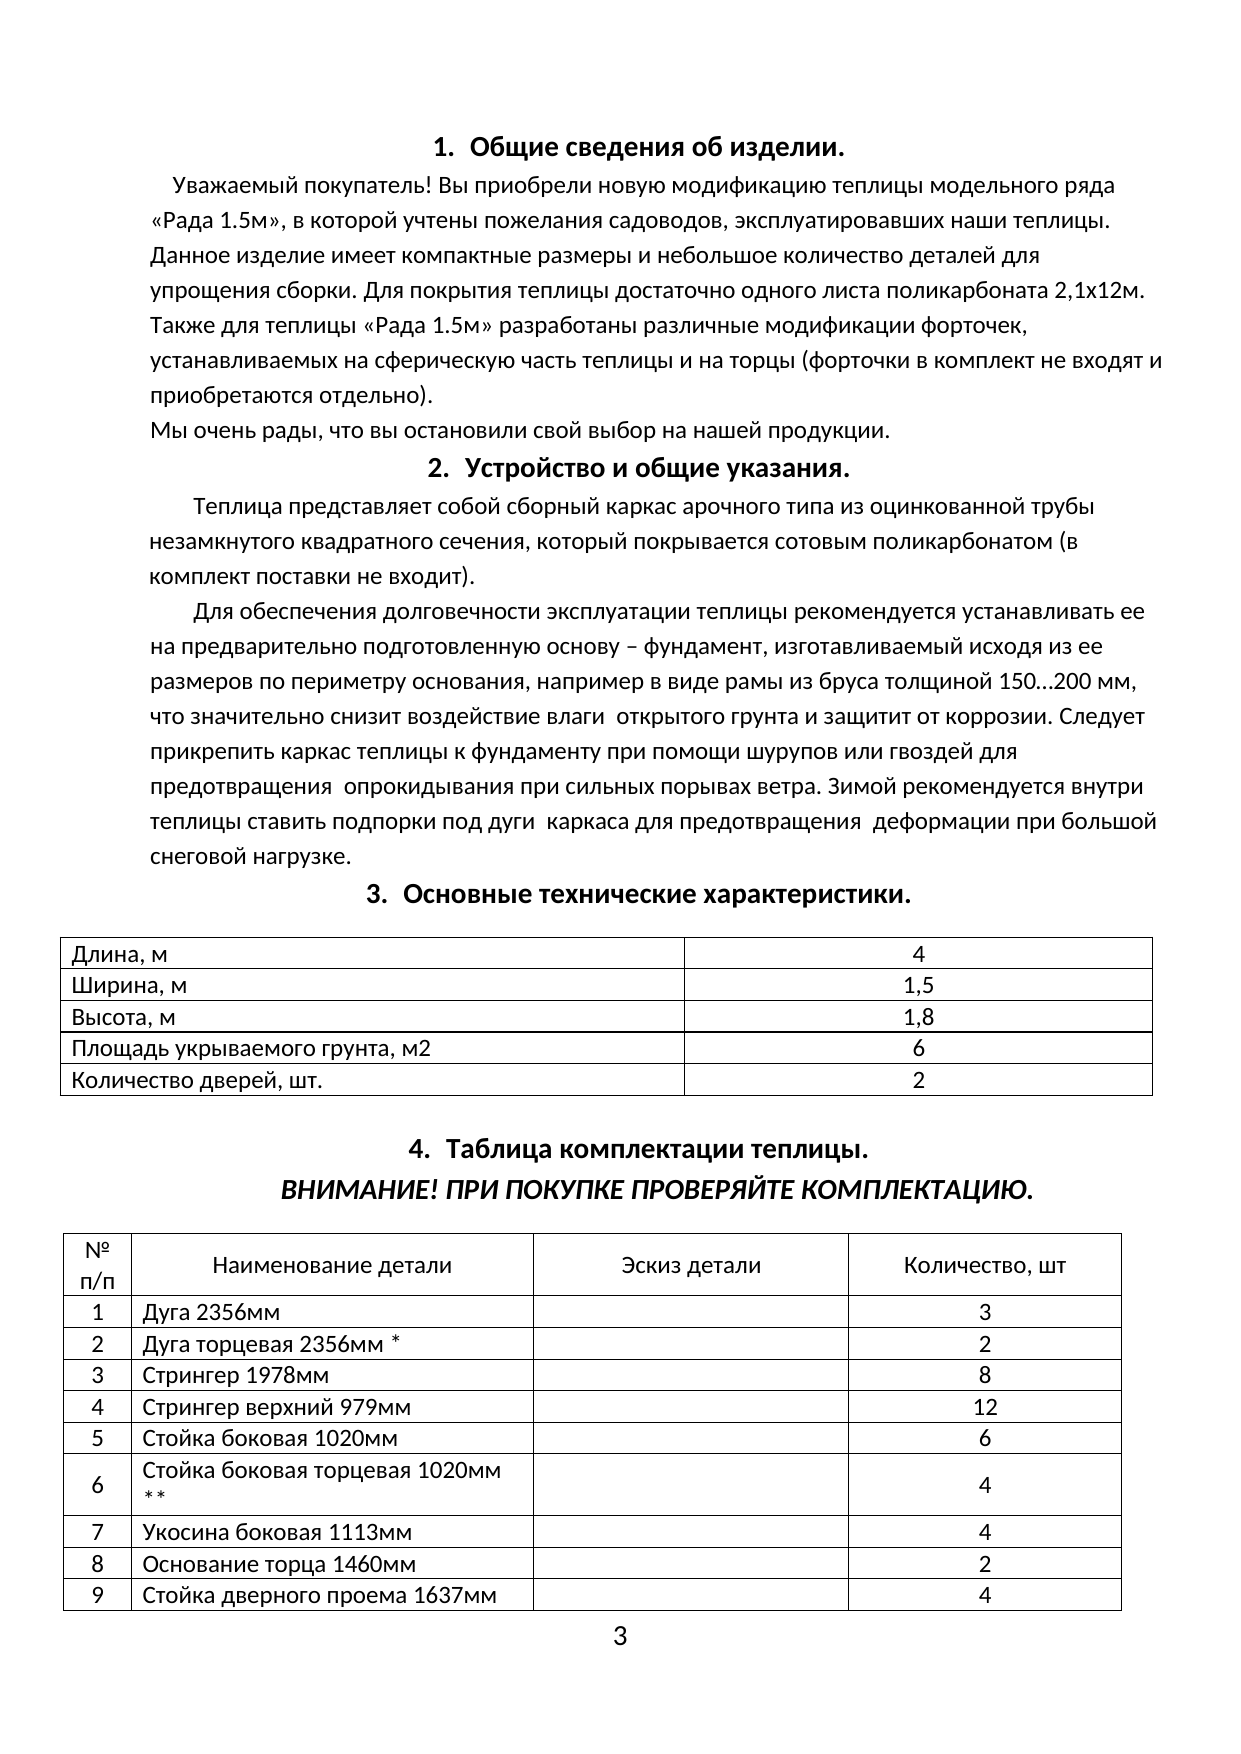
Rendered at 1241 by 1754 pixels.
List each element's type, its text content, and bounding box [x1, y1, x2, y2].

table_cell 4 [849, 1516, 1121, 1547]
table_cell 4 [849, 1454, 1121, 1515]
table_cell 4 [849, 1579, 1121, 1610]
table_cell [534, 1423, 848, 1453]
table_cell Дуга 2356мм [132, 1296, 533, 1327]
table_cell Стрингер верхний 979мм [132, 1391, 533, 1422]
table_cell 5 [64, 1423, 131, 1453]
table_cell Количество дверей, шт. [61, 1064, 684, 1094]
table_cell 4 [64, 1391, 131, 1422]
table_cell 3 [64, 1360, 131, 1390]
table_cell 6 [685, 1033, 1152, 1063]
table_cell Стрингер 1978мм [132, 1360, 533, 1390]
table_cell [534, 1360, 848, 1390]
table_cell 2 [849, 1328, 1121, 1358]
table_cell 2 [685, 1064, 1152, 1094]
table_cell 8 [849, 1360, 1121, 1390]
list Таблица комплектации теплицы. [112, 1131, 1165, 1166]
list Теплица представляет собой сборный каркас арочного типа из оцинкованной трубы незамкнутого квадратного сечения, который покрывается сотовым поликарбонатом (в комплект поставки не входит). [149, 490, 1165, 590]
table_cell 2 [849, 1548, 1121, 1578]
table_header Эскиз детали [534, 1234, 848, 1295]
list ВНИМАНИЕ! ПРИ ПОКУПКЕ ПРОВЕРЯЙТЕ КОМПЛЕКТАЦИЮ. [150, 1171, 1165, 1207]
table_header 4 [685, 938, 1152, 968]
table_cell [534, 1516, 848, 1547]
table_cell [534, 1391, 848, 1422]
table_header Длина, м [61, 938, 684, 968]
table_cell Площадь укрываемого грунта, м2 [61, 1033, 684, 1063]
table_cell Высота, м [61, 1001, 684, 1031]
table_cell Стойка боковая торцевая 1020мм ** [132, 1454, 533, 1515]
table_cell 12 [849, 1391, 1121, 1422]
table_cell Основание торца 1460мм [132, 1548, 533, 1578]
table_cell 1,5 [685, 969, 1152, 1000]
list Общие сведения об изделии. [112, 128, 1165, 164]
table_cell 2 [64, 1328, 131, 1358]
table_cell Дуга торцевая 2356мм * [132, 1328, 533, 1358]
table_header № п/п [64, 1234, 131, 1295]
table_cell [534, 1328, 848, 1358]
table_cell 1,8 [685, 1001, 1152, 1031]
table_cell 3 [849, 1296, 1121, 1327]
list Устройство и общие указания. [112, 449, 1165, 484]
table_cell Стойка боковая 1020мм [132, 1423, 533, 1453]
table_header Количество, шт [849, 1234, 1121, 1295]
table_cell 9 [64, 1579, 131, 1610]
table_cell Стойка дверного проема 1637мм [132, 1579, 533, 1610]
table_cell [534, 1548, 848, 1578]
table_cell 7 [64, 1516, 131, 1547]
list Для обеспечения долговечности эксплуатации теплицы рекомендуется устанавливать ее на предварительно подготовленную основу – фундамент, изготавливаемый исходя из ее размеров по периметру основания, например в виде рамы из бруса толщиной 150…200 мм, что значительно снизит воздействие влаги открытого грунта и защитит от коррозии. Следует прикрепить каркас теплицы к фундаменту при помощи шурупов или гвоздей для предотвращения опрокидывания при сильных порывах ветра. Зимой рекомендуется внутри теплицы ставить подпорки под дуги каркаса для предотвращения деформации при большой снеговой нагрузке. [150, 595, 1165, 870]
table_cell Укосина боковая 1113мм [132, 1516, 533, 1547]
table_cell 6 [64, 1454, 131, 1515]
list Уважаемый покупатель! Вы приобрели новую модификацию теплицы модельного ряда «Рада 1.5м», в которой учтены пожелания садоводов, эксплуатировавших наши теплицы. Данное изделие имеет компактные размеры и небольшое количество деталей для упрощения сборки. Для покрытия теплицы достаточно одного листа поликарбоната 2,1х12м. Также для теплицы «Рада 1.5м» разработаны различные модификации форточек, устанавливаемых на сферическую часть теплицы и на торцы (форточки в комплект не входят и приобретаются отдельно). [150, 169, 1165, 409]
table_cell Ширина, м [61, 969, 684, 1000]
list Основные технические характеристики. [112, 875, 1165, 911]
table_cell 1 [64, 1296, 131, 1327]
table_cell [534, 1579, 848, 1610]
table_cell [534, 1296, 848, 1327]
table_header Наименование детали [132, 1234, 533, 1295]
list Мы очень рады, что вы остановили свой выбор на нашей продукции. [150, 414, 1165, 444]
table_cell 6 [849, 1423, 1121, 1453]
table_cell [534, 1454, 848, 1515]
table_cell 8 [64, 1548, 131, 1578]
